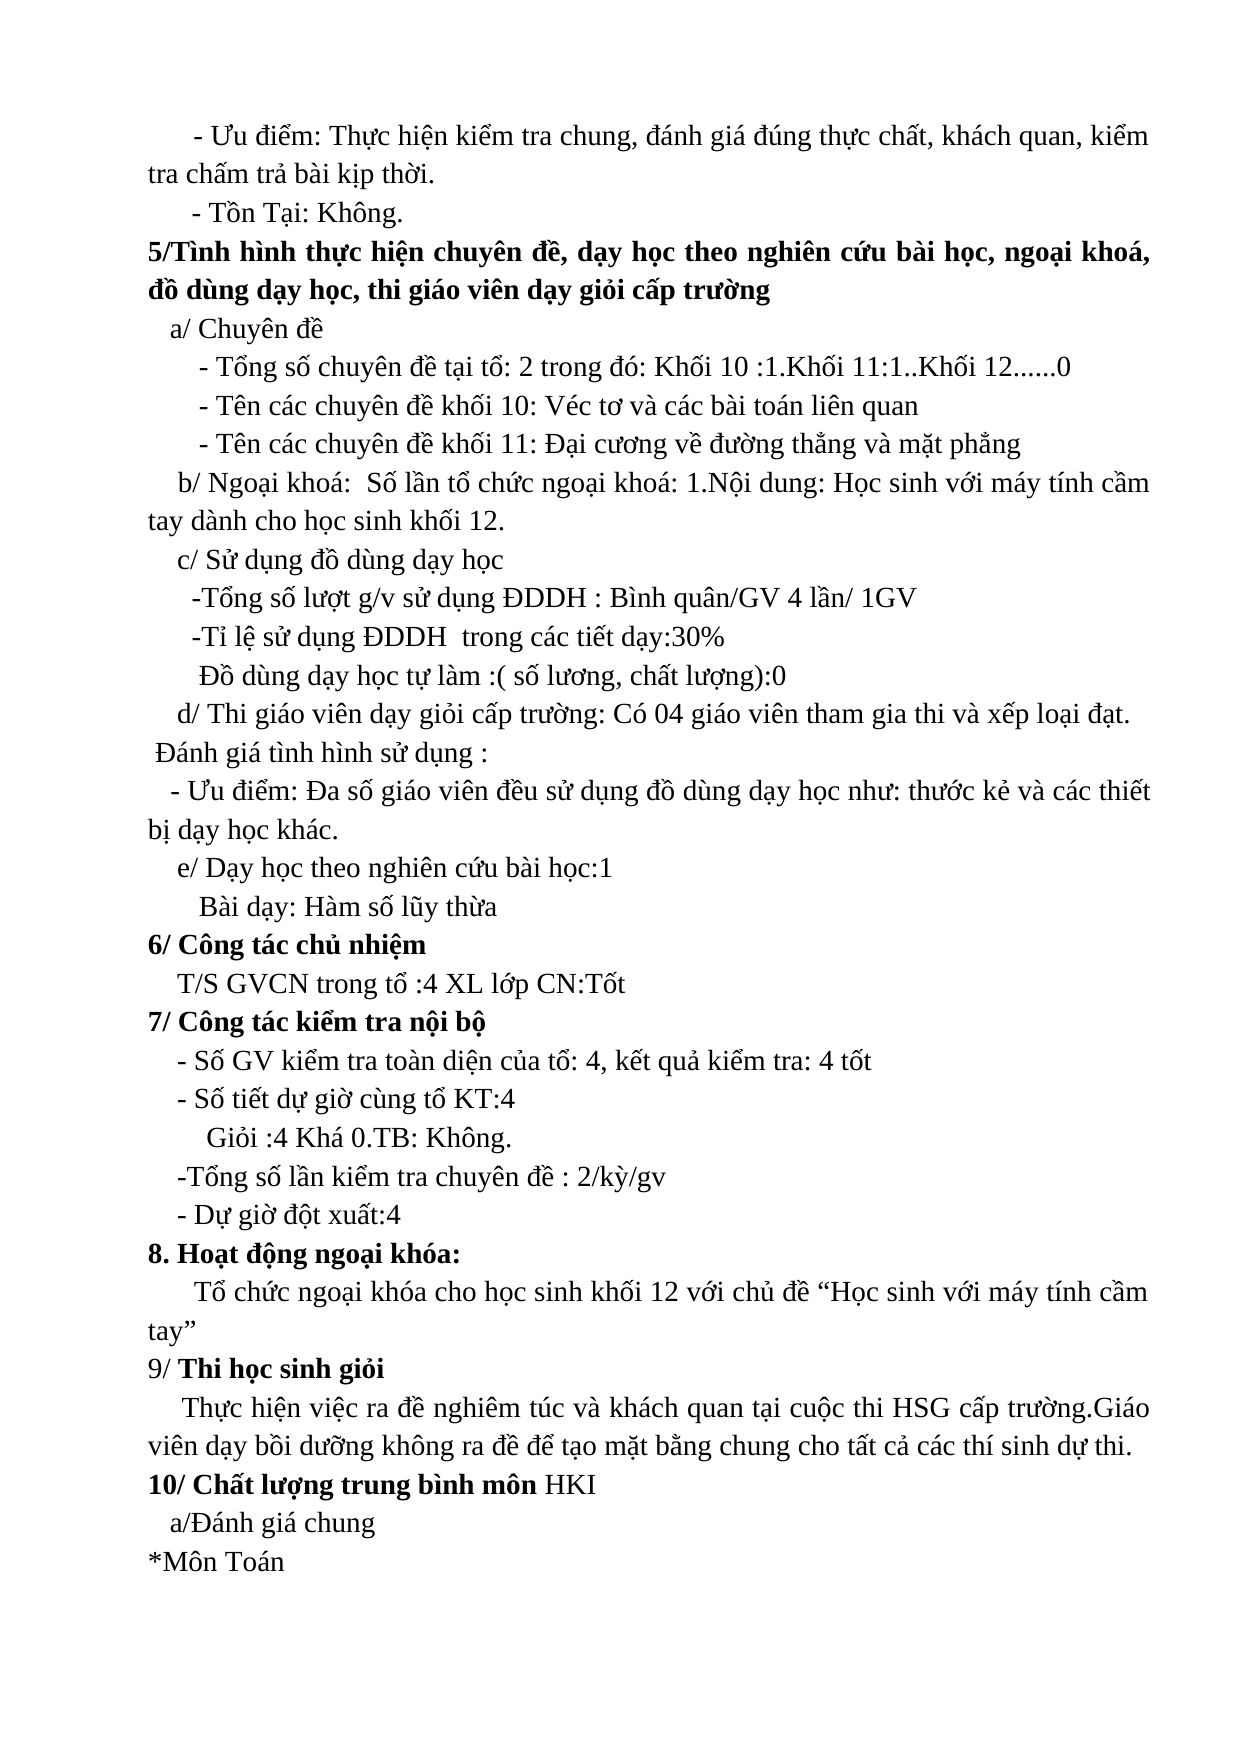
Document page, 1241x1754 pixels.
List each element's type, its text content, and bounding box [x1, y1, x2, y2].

text - Số GV kiểm tra toàn diện của tổ: 4, kết quả kiểm tra: 4 tốt [148, 1043, 1152, 1077]
text - Ưu điểm: Đa số giáo viên đều sử dụng đồ dùng dạy học như: thước kẻ và các thiết bị dạy học khác. [148, 773, 1152, 845]
text T/S GVCN trong tổ :4 XL lớp CN:Tốt [148, 966, 1152, 999]
text -Tổng số lượt g/v sử dụng ĐDDH : Bình quân/GV 4 lần/ 1GV [148, 581, 1152, 614]
text b/ Ngoại khoá: Số lần tổ chức ngoại khoá: 1.Nội dung: Học sinh với máy tính cầm tay dành cho học sinh khối 12. [148, 465, 1152, 537]
text 7/ Công tác kiểm tra nội bộ [148, 1004, 1152, 1038]
text a/ Chuyên đề [148, 311, 1152, 344]
text Giỏi :4 Khá 0.TB: Không. [148, 1120, 1152, 1154]
text c/ Sử dụng đồ dùng dạy học [148, 542, 1152, 576]
text -Tổng số lần kiểm tra chuyên đề : 2/kỳ/gv [148, 1159, 1152, 1192]
text *Môn Toán [148, 1544, 1152, 1578]
text Thực hiện việc ra đề nghiêm túc và khách quan tại cuộc thi HSG cấp trường.Giáo viên dạy bồi dưỡng không ra đề để tạo mặt bằng chung cho tất cả các thí sinh dự thi. [148, 1390, 1152, 1462]
text Đánh giá tình hình sử dụng : [148, 735, 1152, 768]
text -Tỉ lệ sử dụng ĐDDH trong các tiết dạy:30% [148, 619, 1152, 653]
text d/ Thi giáo viên dạy giỏi cấp trường: Có 04 giáo viên tham gia thi và xếp loại đạt. [148, 696, 1152, 730]
text - Ưu điểm: Thực hiện kiểm tra chung, đánh giá đúng thực chất, khách quan, kiểm tra chấm trả bài kịp thời. [148, 118, 1152, 190]
text - Tên các chuyên đề khối 11: Đại cương về đường thẳng và mặt phẳng [148, 426, 1152, 460]
text 10/ Chất lượng trung bình môn HKI [148, 1467, 1152, 1501]
text a/Đánh giá chung [148, 1506, 1152, 1539]
text - Tồn Tại: Không. [148, 195, 1152, 229]
text Tổ chức ngoại khóa cho học sinh khối 12 với chủ đề “Học sinh với máy tính cầm tay” [148, 1274, 1152, 1346]
text - Tổng số chuyên đề tại tổ: 2 trong đó: Khối 10 :1.Khối 11:1..Khối 12......0 [148, 349, 1152, 383]
text - Tên các chuyên đề khối 10: Véc tơ và các bài toán liên quan [148, 388, 1152, 421]
text 9/ Thi học sinh giỏi [148, 1351, 1152, 1385]
text 6/ Công tác chủ nhiệm [148, 927, 1152, 961]
text e/ Dạy học theo nghiên cứu bài học:1 [148, 850, 1152, 884]
text Bài dạy: Hàm số lũy thừa [148, 889, 1152, 922]
text 8. Hoạt động ngoại khóa: [148, 1236, 1152, 1269]
text Đồ dùng dạy học tự làm :( số lương, chất lượng):0 [148, 658, 1152, 691]
text - Dự giờ đột xuất:4 [148, 1197, 1152, 1231]
text 5/Tình hình thực hiện chuyên đề, dạy học theo nghiên cứu bài học, ngoại khoá, đồ dùng dạy học, thi giáo viên dạy giỏi cấp trường [148, 234, 1152, 306]
text - Số tiết dự giờ cùng tổ KT:4 [148, 1082, 1152, 1115]
